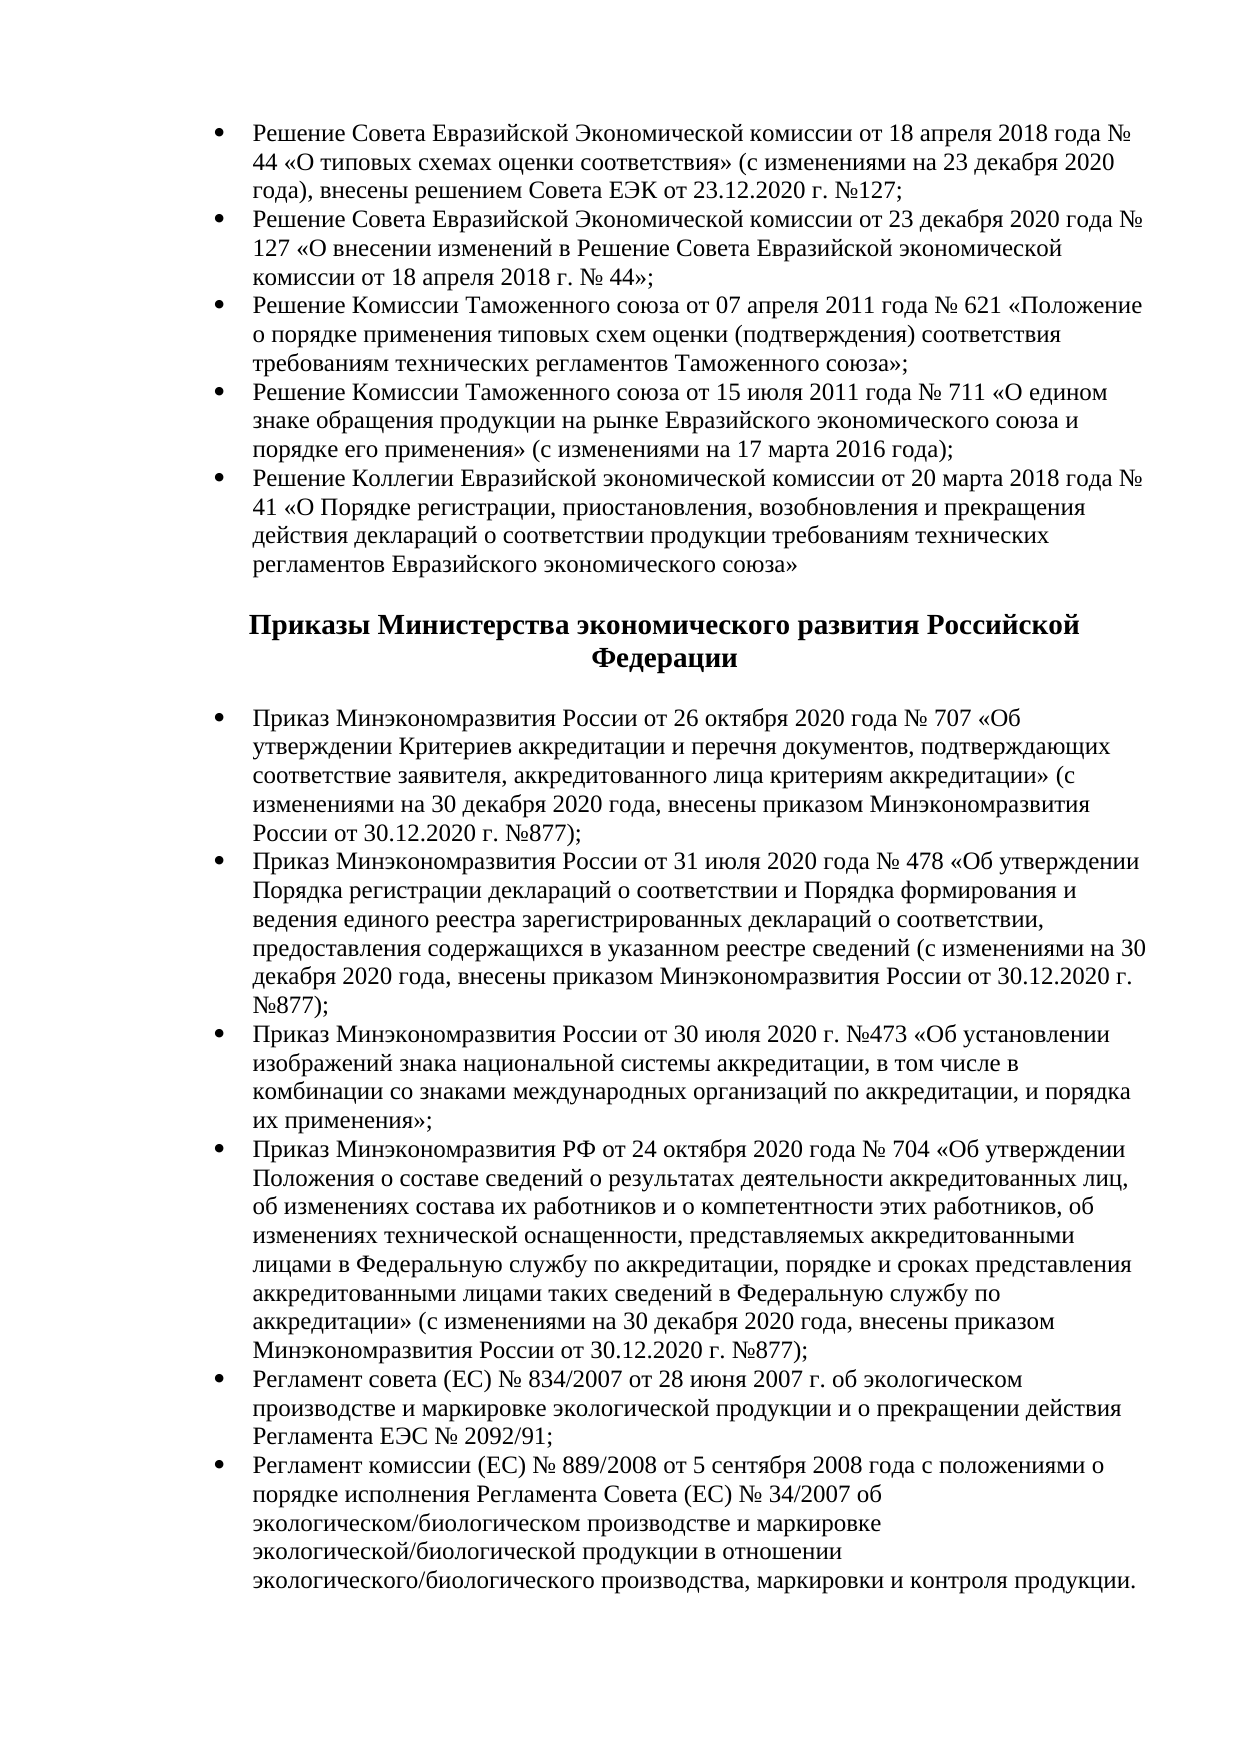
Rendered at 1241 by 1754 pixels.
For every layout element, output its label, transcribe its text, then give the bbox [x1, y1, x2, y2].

list Приказ Минэкономразвития России от 31 июля 2020 года № 478 «Об утверждении Порядка регистрации деклараций о соответствии и Порядка формирования и ведения единого реестра зарегистрированных деклараций о соответствии, предоставления содержащихся в указанном реестре сведений (с изменениями на 30 декабря 2020 года, внесены приказом Минэкономразвития России от 30.12.2020 г. №877); [215, 846, 1152, 1019]
list Решение Совета Евразийской Экономической комиссии от 23 декабря 2020 года № 127 «О внесении изменений в Решение Совета Евразийской экономической комиссии от 18 апреля 2018 г. № 44»; [215, 204, 1152, 291]
list Регламент совета (ЕС) № 834/2007 от 28 июня 2007 г. об экологическом производстве и маркировке экологической продукции и о прекращении действия Регламента ЕЭС № 2092/91; [215, 1364, 1152, 1450]
list Приказ Минэкономразвития России от 26 октября 2020 года № 707 «Об утверждении Критериев аккредитации и перечня документов, подтверждающих соответствие заявителя, аккредитованного лица критериям аккредитации» (с изменениями на 30 декабря 2020 года, внесены приказом Минэкономразвития России от 30.12.2020 г. №877); [215, 703, 1152, 846]
list Приказ Минэкономразвития России от 30 июля 2020 г. №473 «Об установлении изображений знака национальной системы аккредитации, в том числе в комбинации со знаками международных организаций по аккредитации, и порядка их применения»; [215, 1019, 1152, 1134]
list Решение Коллегии Евразийской экономической комиссии от 20 марта 2018 года № 41 «О Порядке регистрации, приостановления, возобновления и прекращения действия деклараций о соответствии продукции требованиям технических регламентов Евразийского экономического союза» [215, 463, 1152, 578]
list Приказ Минэкономразвития РФ от 24 октября 2020 года № 704 «Об утверждении Положения о составе сведений о результатах деятельности аккредитованных лиц, об изменениях состава их работников и о компетентности этих работников, об изменениях технической оснащенности, представляемых аккредитованными лицами в Федеральную службу по аккредитации, порядке и сроках представления аккредитованными лицами таких сведений в Федеральную службу по аккредитации» (с изменениями на 30 декабря 2020 года, внесены приказом Минэкономразвития России от 30.12.2020 г. №877); [215, 1134, 1152, 1364]
list Решение Комиссии Таможенного союза от 15 июля 2011 года № 711 «О едином знаке обращения продукции на рынке Евразийского экономического союза и порядке его применения» (с изменениями на 17 марта 2016 года); [215, 377, 1152, 463]
list Решение Совета Евразийской Экономической комиссии от 18 апреля 2018 года № 44 «О типовых схемах оценки соответствия» (с изменениями на 23 декабря 2020 года), внесены решением Совета ЕЭК от 23.12.2020 г. №127; [215, 118, 1152, 204]
list Решение Комиссии Таможенного союза от 07 апреля 2011 года № 621 «Положение о порядке применения типовых схем оценки (подтверждения) соответствия требованиям технических регламентов Таможенного союза»; [215, 291, 1152, 377]
text Приказы Министерства экономического развития Российской Федерации [177, 607, 1152, 674]
list Регламент комиссии (ЕС) № 889/2008 от 5 сентября 2008 года с положениями о порядке исполнения Регламента Совета (ЕС) № 34/2007 об экологическом/биологическом производстве и маркировке экологической/биологической продукции в отношении экологического/биологического производства, маркировки и контроля продукции. [215, 1450, 1152, 1594]
